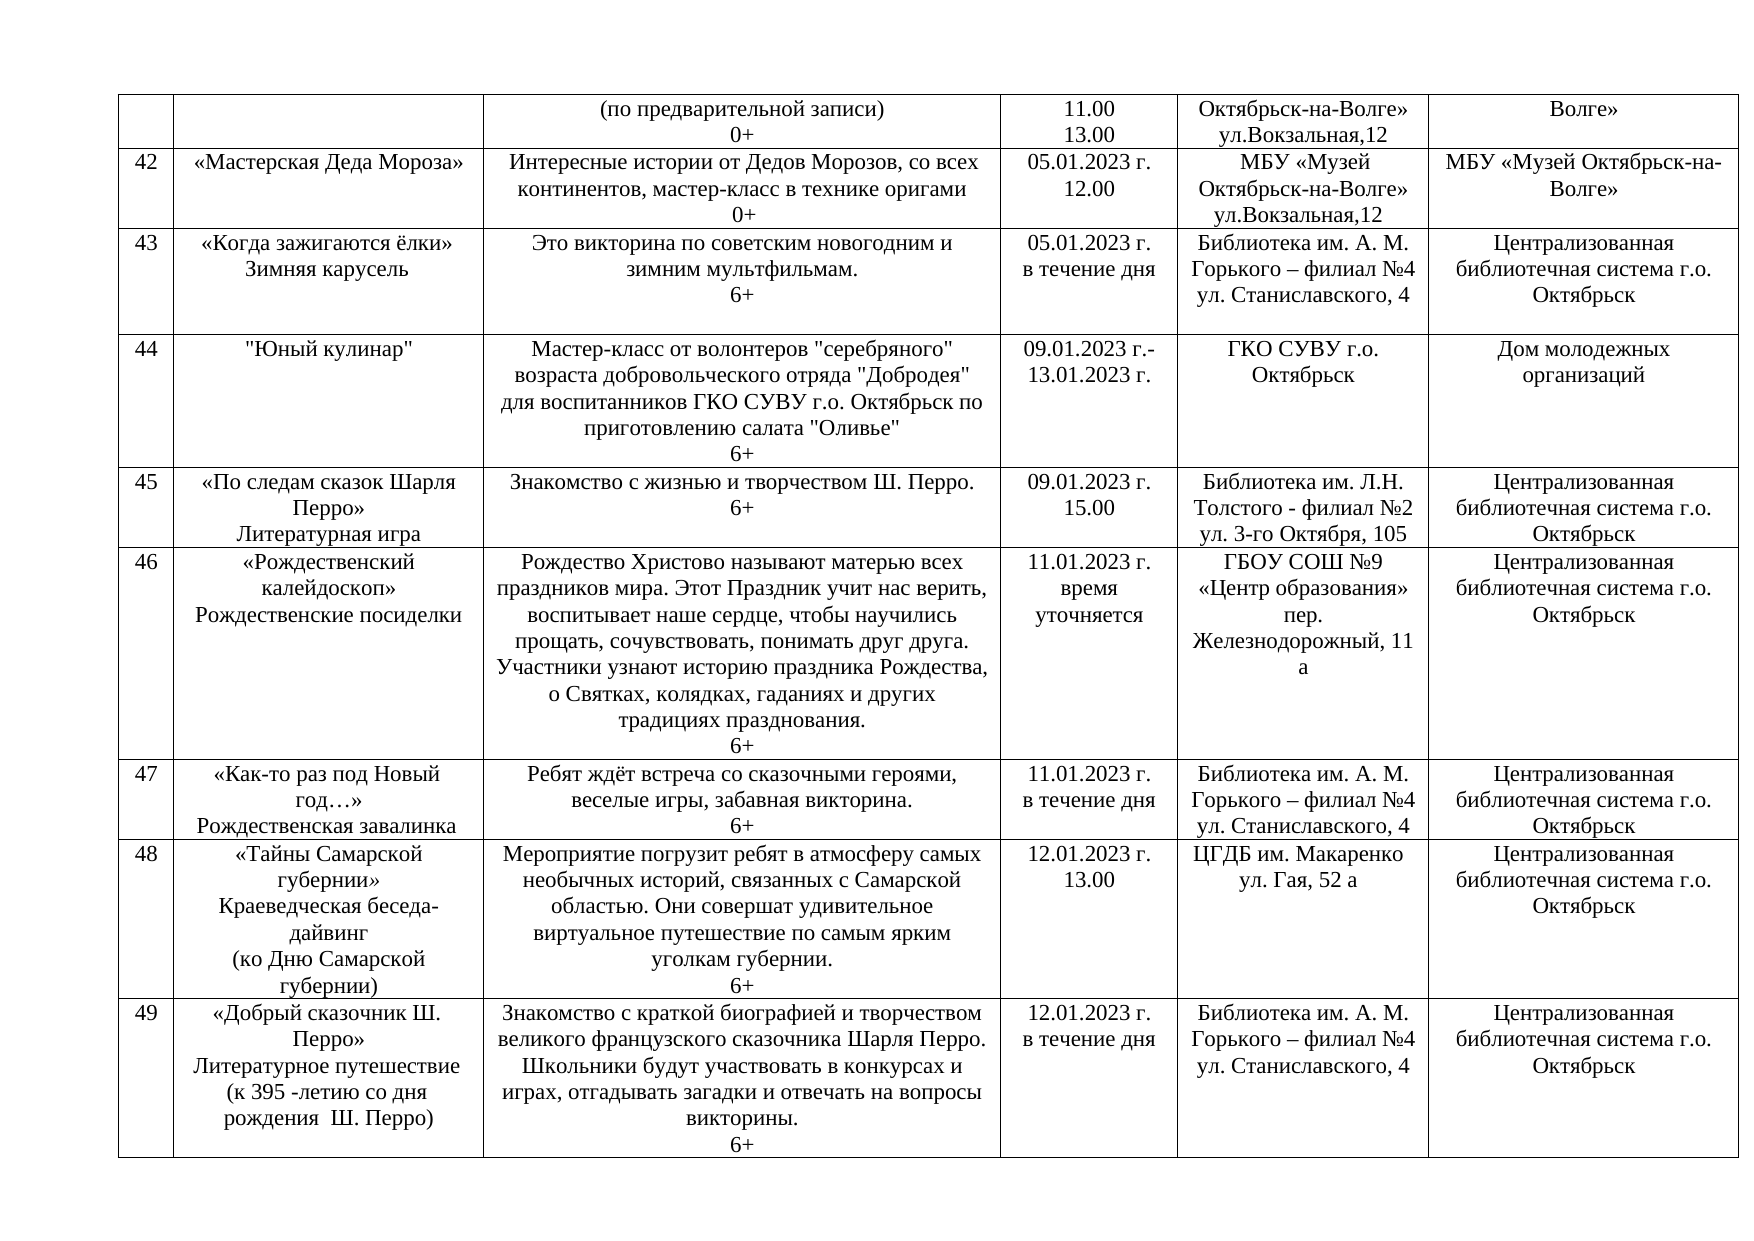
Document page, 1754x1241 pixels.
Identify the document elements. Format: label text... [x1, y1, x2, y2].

table_cell 42 [119, 149, 173, 227]
table_cell ГБОУ СОШ №9 «Центр образования» пер. Железнодорожный, 11 а [1178, 548, 1428, 759]
table_cell "Юный кулинар" [174, 335, 483, 467]
table_cell МБУ «Музей Октябрьск-на-Волге» [1429, 149, 1738, 227]
table_cell «Когда зажигаются ёлки» Зимняя карусель [174, 229, 483, 334]
table_cell 43 [119, 229, 173, 334]
table_cell 44 [119, 335, 173, 467]
table_cell Интересные истории от Дедов Морозов, со всех континентов, мастер-класс в технике оригами 0+ [484, 149, 1000, 227]
table_cell 41 [119, 95, 173, 147]
table_cell Ребят ждёт встреча со сказочными героями, веселые игры, забавная викторина. 6+ [484, 760, 1000, 839]
table_cell Дом молодежных организаций [1429, 335, 1738, 467]
table_cell 49 [119, 999, 173, 1157]
table_cell Централизованная библиотечная система г.о. Октябрьск [1429, 548, 1738, 759]
table_cell Мастер-класс от волонтеров "серебряного" возраста добровольческого отряда "Добродея" для воспитанников ГКО СУВУ г.о. Октябрьск по приготовлению салата "Оливье" 6+ [484, 335, 1000, 467]
table_cell Рождество Христово называют матерью всех праздников мира. Этот Праздник учит нас верить, воспитывает наше сердце, чтобы научились прощать, сочувствовать, понимать друг друга. Участники узнают историю праздника Рождества, о Святках, колядках, гаданиях и других традициях празднования. 6+ [484, 548, 1000, 759]
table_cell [1429, 999, 1738, 1157]
table_cell ЦГДБ им. Макаренко ул. Гая, 52 а [1178, 840, 1428, 998]
table_cell «По следам сказок Шарля Перро» Литературная игра [174, 468, 483, 547]
table_cell ГКО СУВУ г.о. Октябрьск [1178, 335, 1428, 467]
table_cell Библиотека им. Л.Н. Толстого - филиал №2 ул. 3-го Октября, 105 [1178, 468, 1428, 547]
table_cell 05.01.2023 г. 12.00 [1001, 149, 1177, 227]
table_cell Знакомство с краткой биографией и творчеством великого французского сказочника Шарля Перро. Школьники будут участвовать в конкурсах и играх, отгадывать загадки и отвечать на вопросы викторины. 6+ [484, 999, 1000, 1157]
table_cell 12.01.2023 г. 13.00 [1001, 840, 1177, 998]
table_cell Централизованная библиотечная система г.о. Октябрьск [1429, 840, 1738, 998]
table_cell Библиотека им. А. М. Горького – филиал №4 ул. Станиславского, 4 [1178, 229, 1428, 334]
table_cell «Рождественский калейдоскоп» Рождественские посиделки [174, 548, 483, 759]
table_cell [1001, 95, 1177, 147]
table_cell Библиотека им. А. М. Горького – филиал №4 ул. Станиславского, 4 [1178, 999, 1428, 1157]
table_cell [1178, 95, 1428, 147]
table_cell 09.01.2023 г.- 13.01.2023 г. [1001, 335, 1177, 467]
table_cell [484, 95, 1000, 147]
table_cell Библиотека им. А. М. Горького – филиал №4 ул. Станиславского, 4 [1178, 760, 1428, 839]
table_cell «Тайны Самарской губернии» Краеведческая беседа-дайвинг (ко Дню Самарской губернии) [174, 840, 483, 998]
table_cell Централизованная библиотечная система г.о. Октябрьск [1429, 229, 1738, 334]
table_cell «Мастерская Деда Мороза» [174, 149, 483, 227]
table_cell Мероприятие погрузит ребят в атмосферу самых необычных историй, связанных с Самарской областью. Они совершат удивительное виртуальное путешествие по самым ярким уголкам губернии. 6+ [484, 840, 1000, 998]
table_cell 12.01.2023 г. в течение дня [1001, 999, 1177, 1157]
table_cell 45 [119, 468, 173, 547]
table_cell Это викторина по советским новогодним и зимним мультфильмам. 6+ [484, 229, 1000, 334]
table_cell 11.01.2023 г. время уточняется [1001, 548, 1177, 759]
table_cell «Добрый сказочник Ш. Перро» Литературное путешествие (к 395 -летию со дня рождения Ш. Перро) [174, 999, 483, 1157]
table_cell 46 [119, 548, 173, 759]
table_cell 11.01.2023 г. в течение дня [1001, 760, 1177, 839]
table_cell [174, 95, 483, 147]
table_cell Централизованная библиотечная система г.о. Октябрьск [1429, 760, 1738, 839]
table_cell 47 [119, 760, 173, 839]
table_cell «Как-то раз под Новый год…» Рождественская завалинка [174, 760, 483, 839]
table_cell 05.01.2023 г. в течение дня [1001, 229, 1177, 334]
table_cell 09.01.2023 г. 15.00 [1001, 468, 1177, 547]
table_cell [1429, 95, 1738, 147]
table_cell Знакомство с жизнью и творчеством Ш. Перро. 6+ [484, 468, 1000, 547]
table_cell МБУ «Музей Октябрьск-на-Волге» ул.Вокзальная,12 [1178, 149, 1428, 227]
table_cell Централизованная библиотечная система г.о. Октябрьск [1429, 468, 1738, 547]
table_cell 48 [119, 840, 173, 998]
